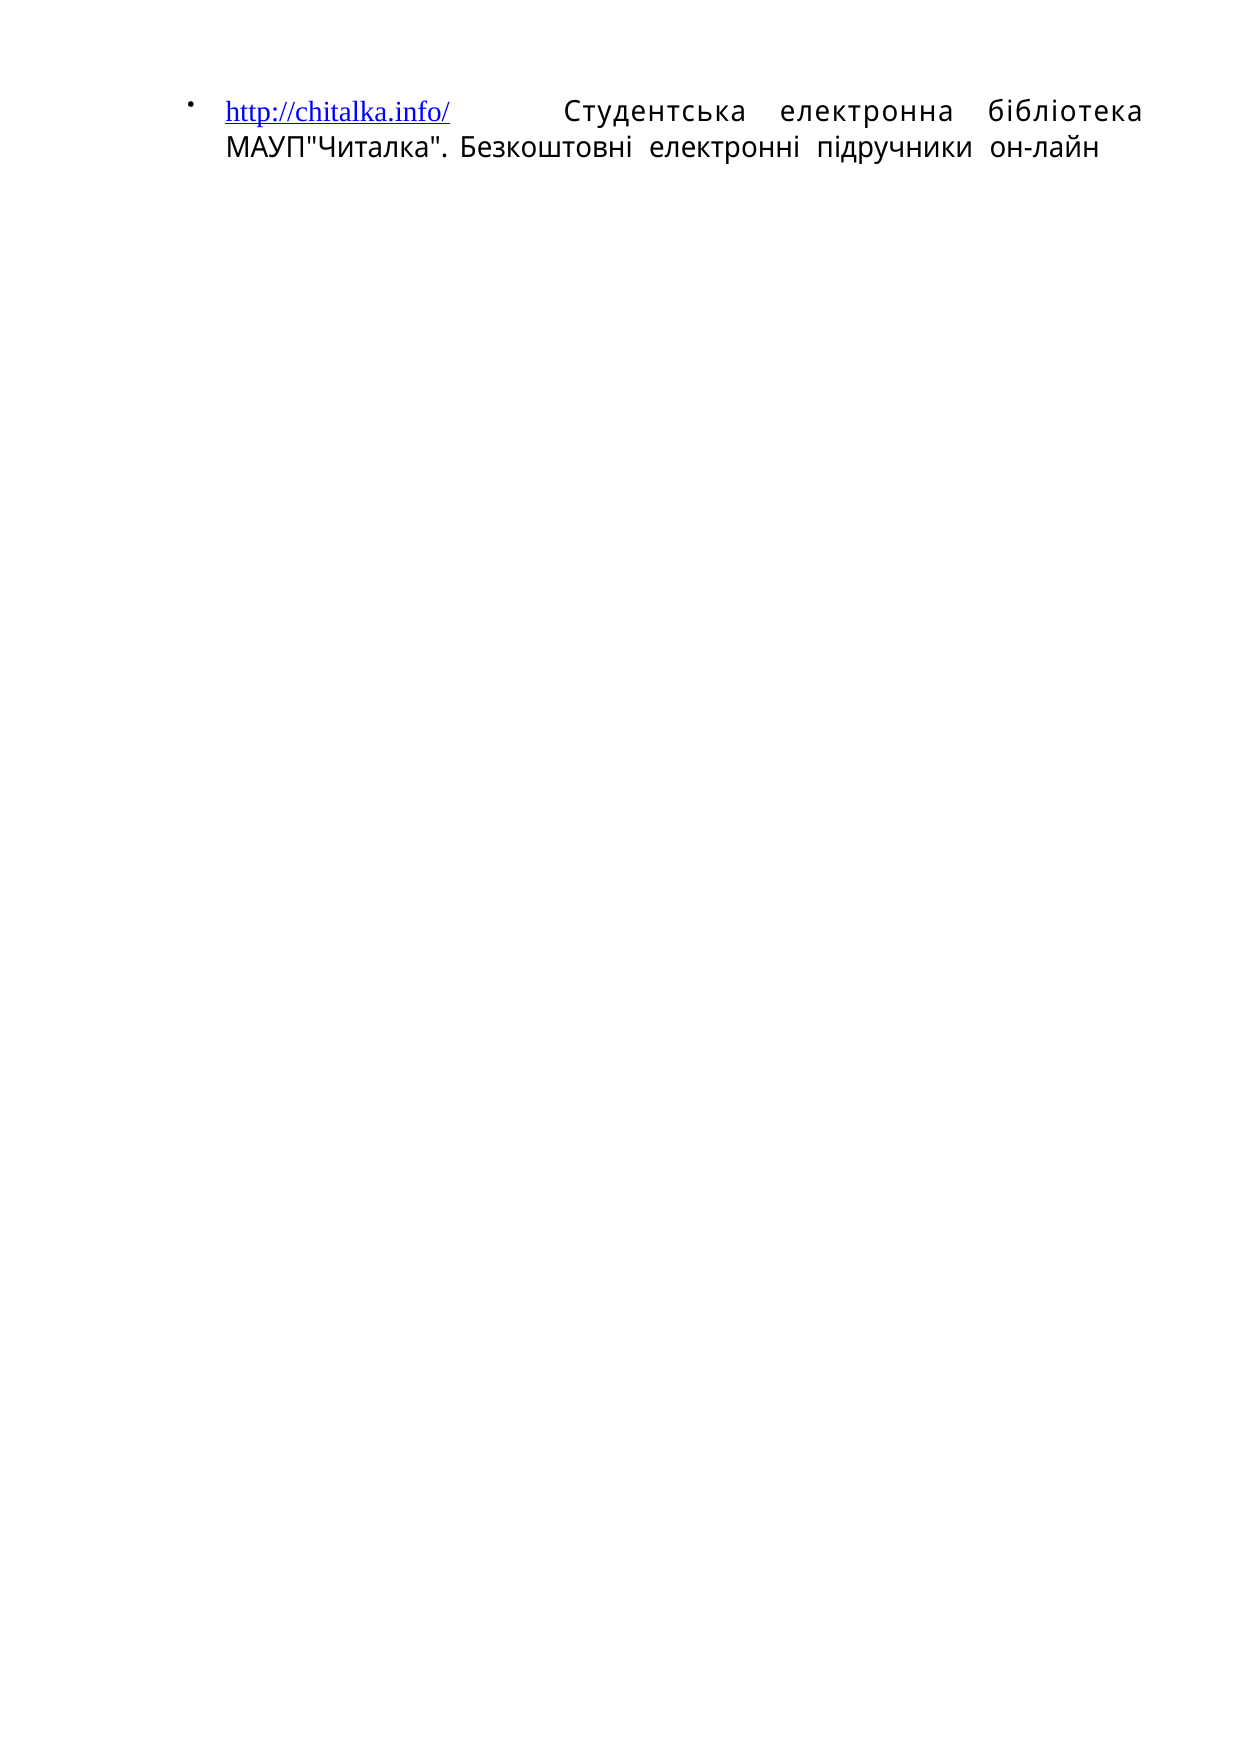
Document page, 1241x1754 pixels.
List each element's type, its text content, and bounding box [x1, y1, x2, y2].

list http://chitalka.info/ Студентська електронна бібліотека МАУП"Читалка". Безкоштовні електронні підручники он-лайн [188, 92, 1143, 165]
